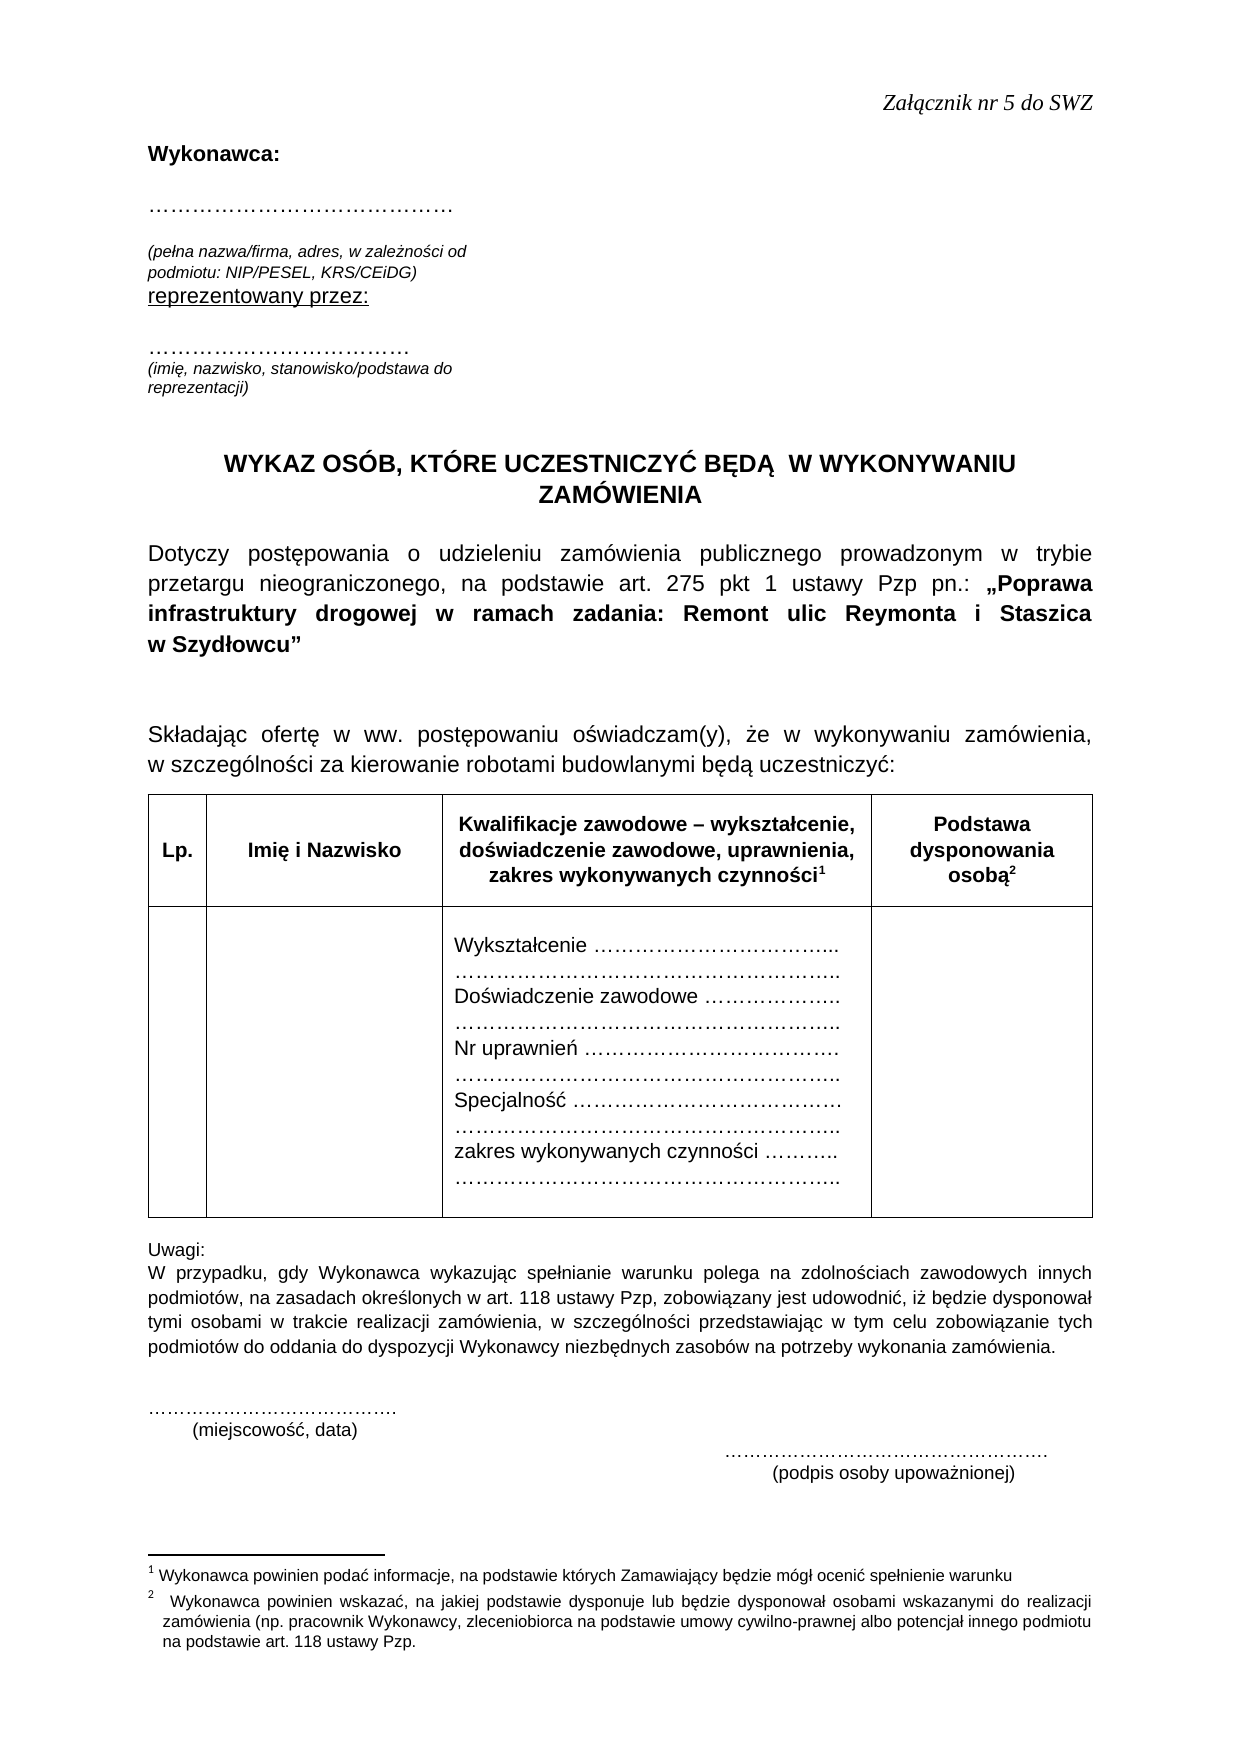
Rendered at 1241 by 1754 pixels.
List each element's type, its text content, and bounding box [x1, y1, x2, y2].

table_header Imię i Nazwisko [207, 795, 442, 906]
table_cell [872, 907, 1092, 1217]
text …………………………………… [148, 192, 472, 217]
text Wykonawca: [148, 141, 1093, 167]
text ……………………………………………. [679, 1440, 1093, 1462]
table_cell [207, 907, 442, 1217]
text …………………………………. (miejscowość, data) [148, 1397, 1093, 1440]
table_header Kwalifikacje zawodowe – wykształcenie, doświadczenie zawodowe, uprawnienia, zakres wykonywanych czynności [443, 795, 871, 906]
table_header Lp. [149, 795, 206, 906]
table_cell [149, 907, 206, 1217]
text WYKAZ OSÓB, KTÓRE UCZESTNICZYĆ BĘDĄ W WYKONYWANIU ZAMÓWIENIA [148, 449, 1093, 509]
text Załącznik nr 5 do SWZ [148, 89, 1093, 115]
text (pełna nazwa/firma, adres, w zależności od podmiotu: NIP/PESEL, KRS/CEiDG) [148, 242, 472, 282]
text Składając ofertę w ww. postępowaniu oświadczam(y), że w wykonywaniu zamówienia, w szczególności za kierowanie robotami budowlanymi będą uczestniczyć: [148, 721, 1093, 778]
text ……………………………… (imię, nazwisko, stanowisko/podstawa do reprezentacji) [148, 334, 472, 397]
text (podpis osoby upoważnionej) [679, 1462, 1093, 1483]
table_cell Wykształcenie ……………………………... ……………………………………………….. Doświadczenie zawodowe ……………….. ……………………………………………….. Nr uprawnień ………………………………. ……………………………………………….. Specjalność ………………………………… ……………………………………………….. zakres wykonywanych czynności ……….. ……………………………………………….. [443, 907, 871, 1217]
text Dotyczy postępowania o udzieleniu zamówienia publicznego prowadzonym w trybie przetargu nieograniczonego, na podstawie art. 275 pkt 1 ustawy Pzp pn.: „Poprawa infrastruktury drogowej w ramach zadania: Remont ulic Reymonta i Staszica w Szydłowcu” [148, 540, 1093, 657]
text W przypadku, gdy Wykonawca wykazując spełnianie warunku polega na zdolnościach zawodowych innych podmiotów, na zasadach określonych w art. 118 ustawy Pzp, zobowiązany jest udowodnić, iż będzie dysponował tymi osobami w trakcie realizacji zamówienia, w szczególności przedstawiając w tym celu zobowiązanie tych podmiotów do oddania do dyspozycji Wykonawcy niezbędnych zasobów na potrzeby wykonania zamówienia. [148, 1262, 1093, 1358]
text Uwagi: [148, 1238, 1093, 1260]
text reprezentowany przez: [148, 283, 1093, 309]
table_header Podstawa dysponowania osobą [872, 795, 1092, 906]
